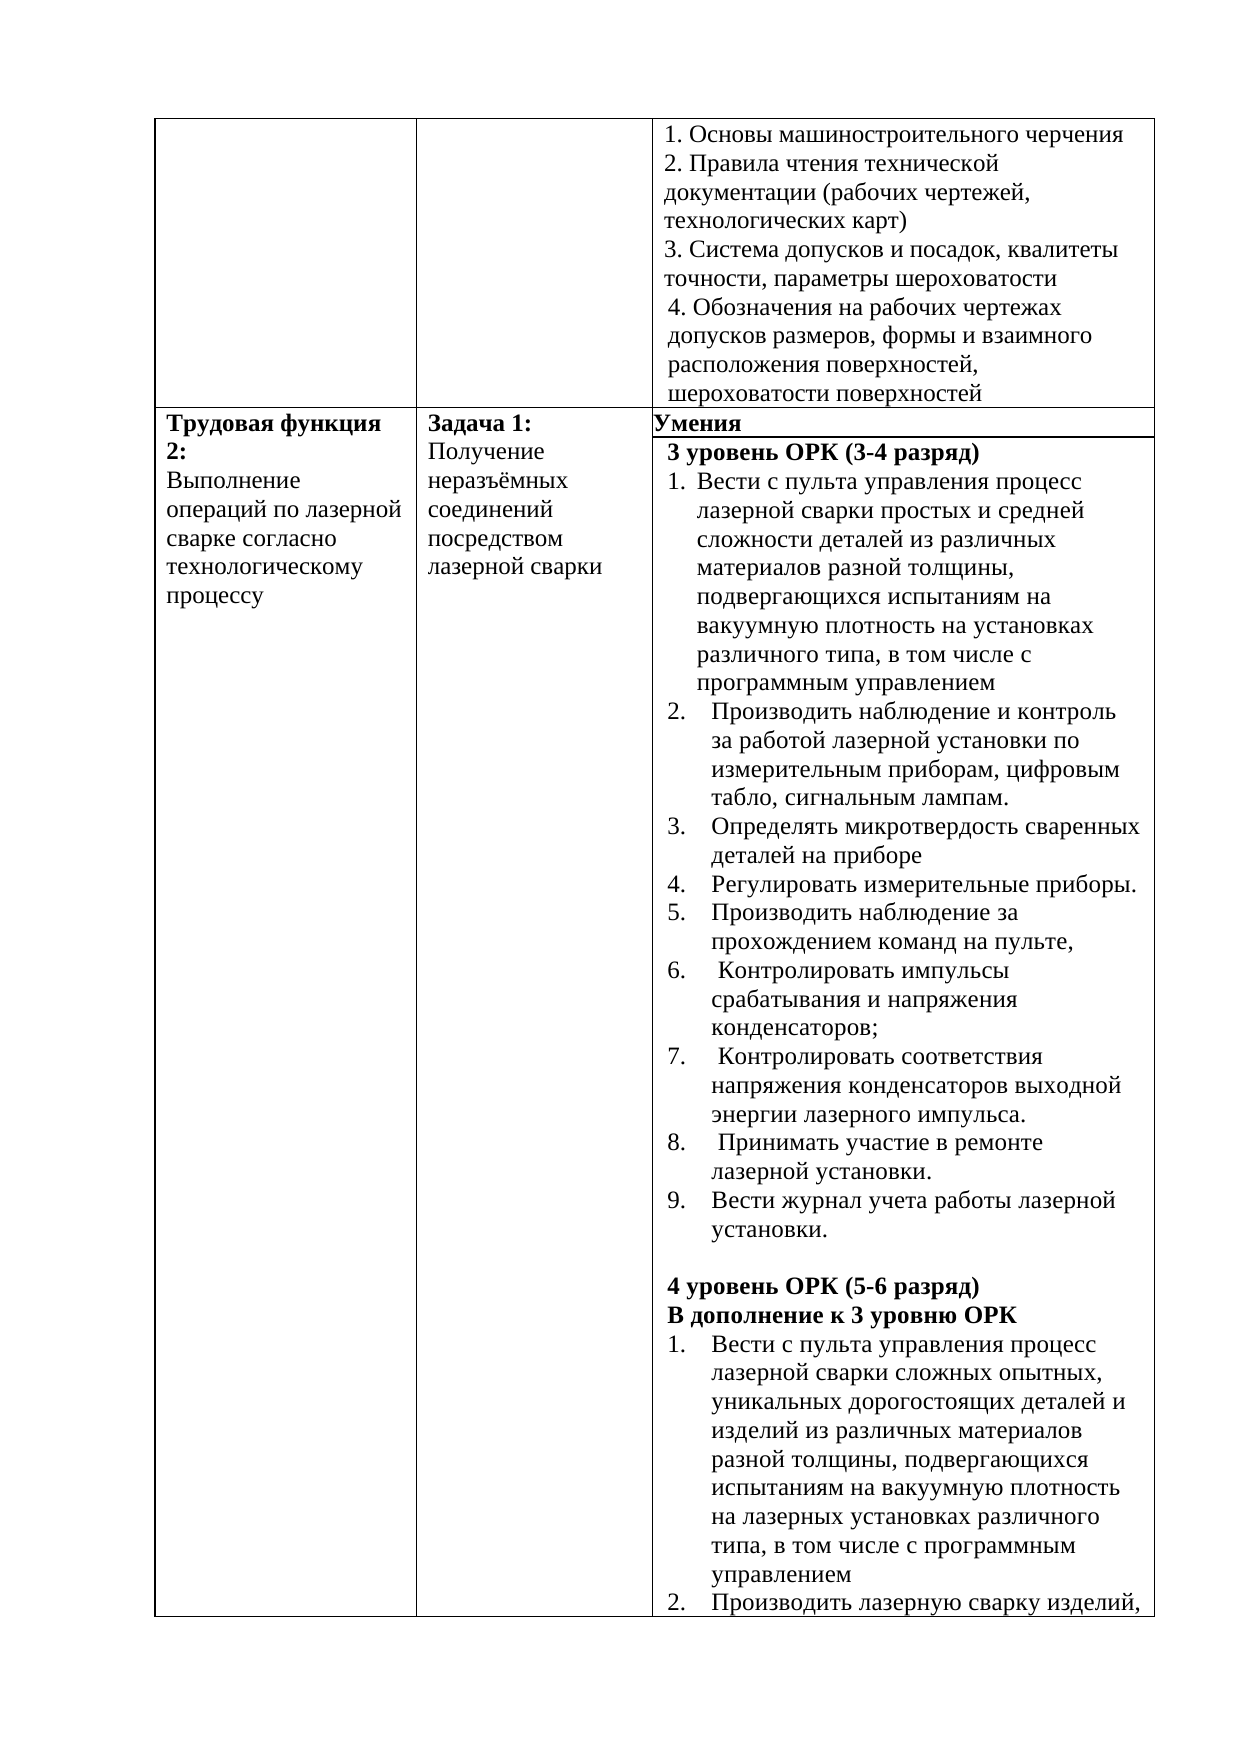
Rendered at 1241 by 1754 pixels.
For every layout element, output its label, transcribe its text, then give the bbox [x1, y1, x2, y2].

table_cell Трудовая функция 2: Выполнение операций по лазерной сварке согласно технологическому процессу [156, 408, 416, 1616]
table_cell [653, 119, 1154, 407]
table_cell Умения [653, 408, 1154, 436]
table_cell Задача 1: Получение неразъёмных соединений посредством лазерной сварки [417, 408, 652, 1616]
